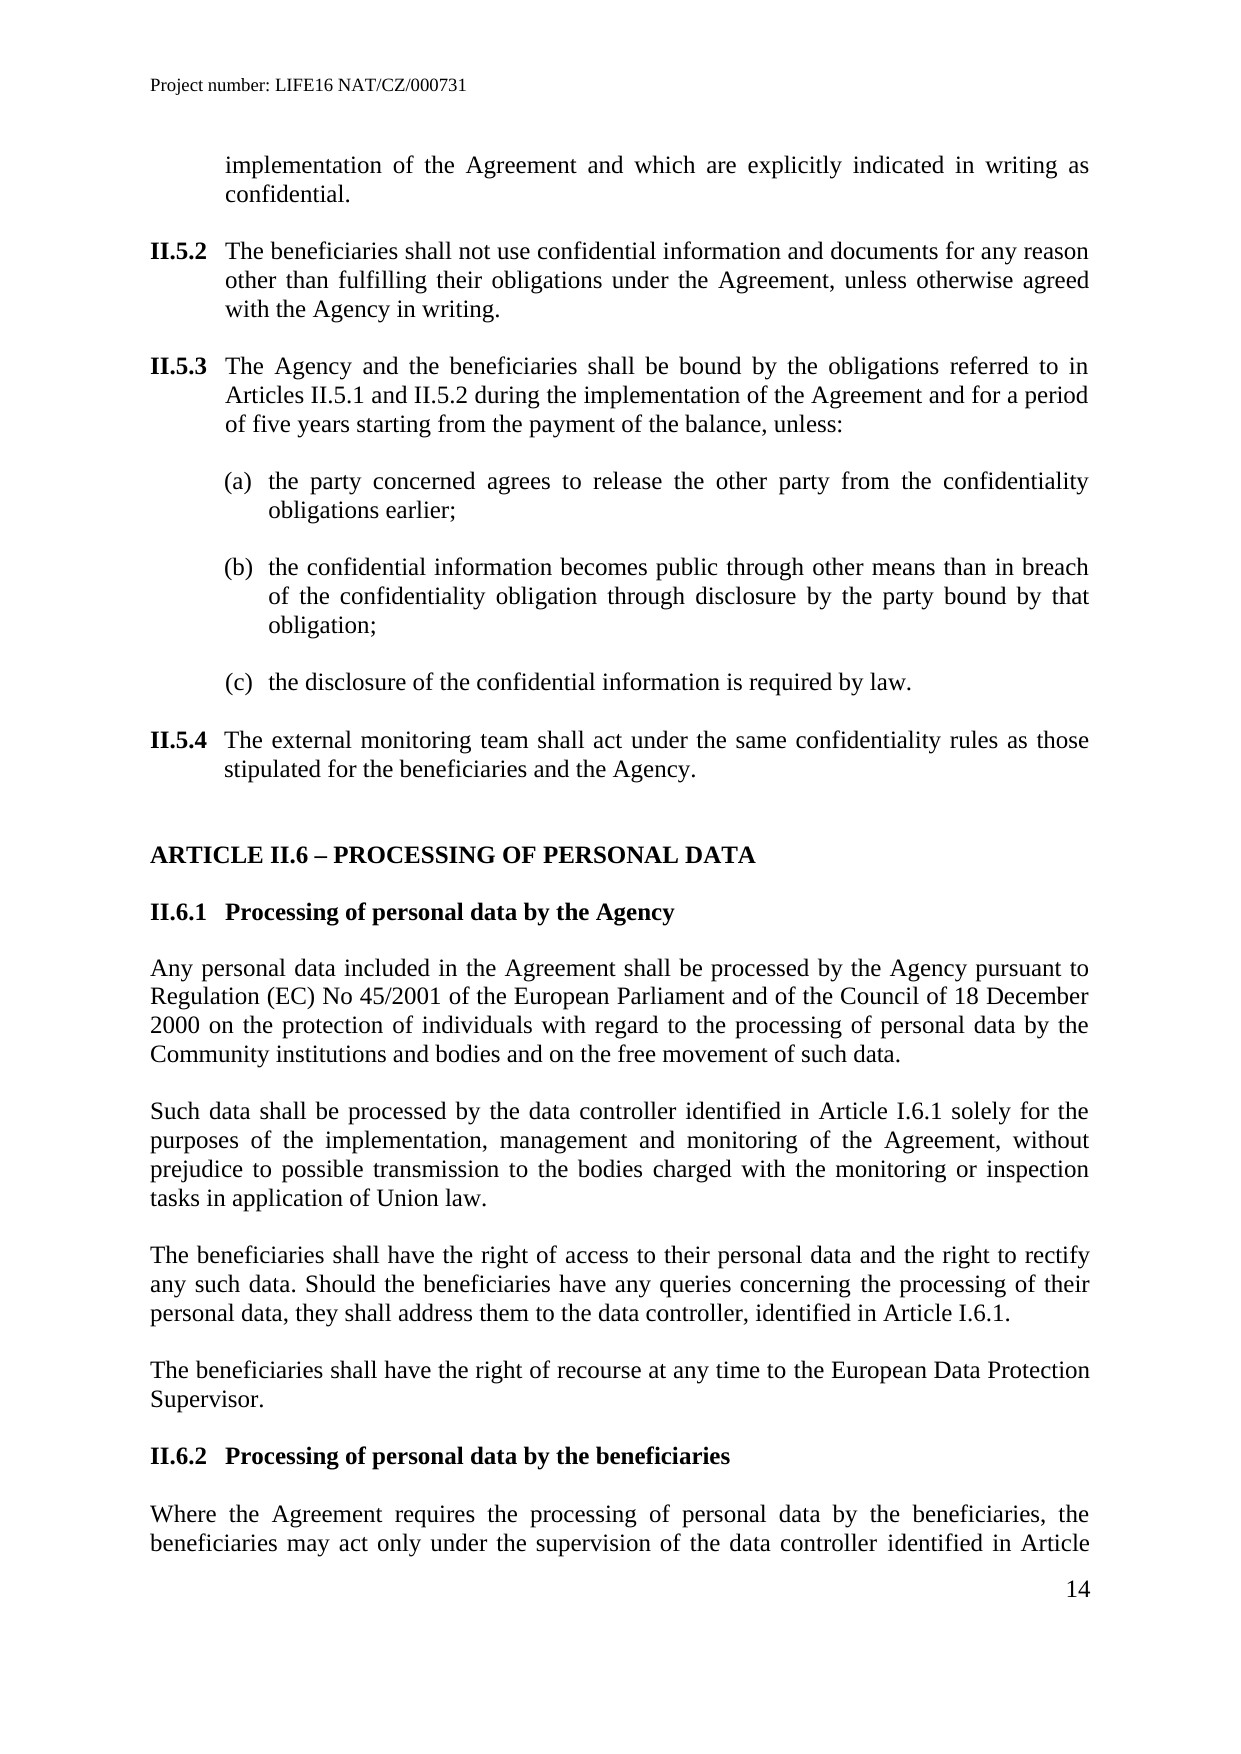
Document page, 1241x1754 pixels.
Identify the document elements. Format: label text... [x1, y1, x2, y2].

text (b) the confidential information becomes public through other means than in breach of the confidentiality obligation through disclosure by the party bound by that obligation; [150, 552, 1090, 639]
text ARTICLE II.6 – PROCESSING OF PERSONAL DATA [150, 840, 1090, 869]
text (a) the party concerned agrees to release the other party from the confidentiality obligations earlier; [150, 466, 1090, 524]
text The beneficiaries shall have the right of access to their personal data and the right to rectify any such data. Should the beneficiaries have any queries concerning the processing of their personal data, they shall address them to the data controller, identified in Article I.6.1. [150, 1240, 1090, 1326]
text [150, 1499, 1090, 1556]
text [150, 150, 1090, 207]
text (c) the disclosure of the confidential information is required by law. [150, 667, 1090, 696]
text II.5.2 The beneficiaries shall not use confidential information and documents for any reason other than fulfilling their obligations under the Agreement, unless otherwise agreed with the Agency in writing. [150, 236, 1090, 322]
text Any personal data included in the Agreement shall be processed by the Agency pursuant to Regulation (EC) No 45/2001 of the European Parliament and of the Council of 18 December 2000 on the protection of individuals with regard to the processing of personal data by the Community institutions and bodies and on the free movement of such data. [150, 953, 1090, 1068]
text Such data shall be processed by the data controller identified in Article I.6.1 solely for the purposes of the implementation, management and monitoring of the Agreement, without prejudice to possible transmission to the bodies charged with the monitoring or inspection tasks in application of Union law. [150, 1096, 1090, 1211]
text II.6.1 Processing of personal data by the Agency [150, 897, 1090, 926]
text II.6.2 Processing of personal data by the beneficiaries [150, 1441, 1090, 1470]
text The beneficiaries shall have the right of recourse at any time to the European Data Protection Supervisor. [150, 1355, 1090, 1413]
text II.5.4 The external monitoring team shall act under the same confidentiality rules as those stipulated for the beneficiaries and the Agency. [150, 725, 1090, 782]
text II.5.3 The Agency and the beneficiaries shall be bound by the obligations referred to in Articles II.5.1 and II.5.2 during the implementation of the Agreement and for a period of five years starting from the payment of the balance, unless: [150, 351, 1090, 437]
